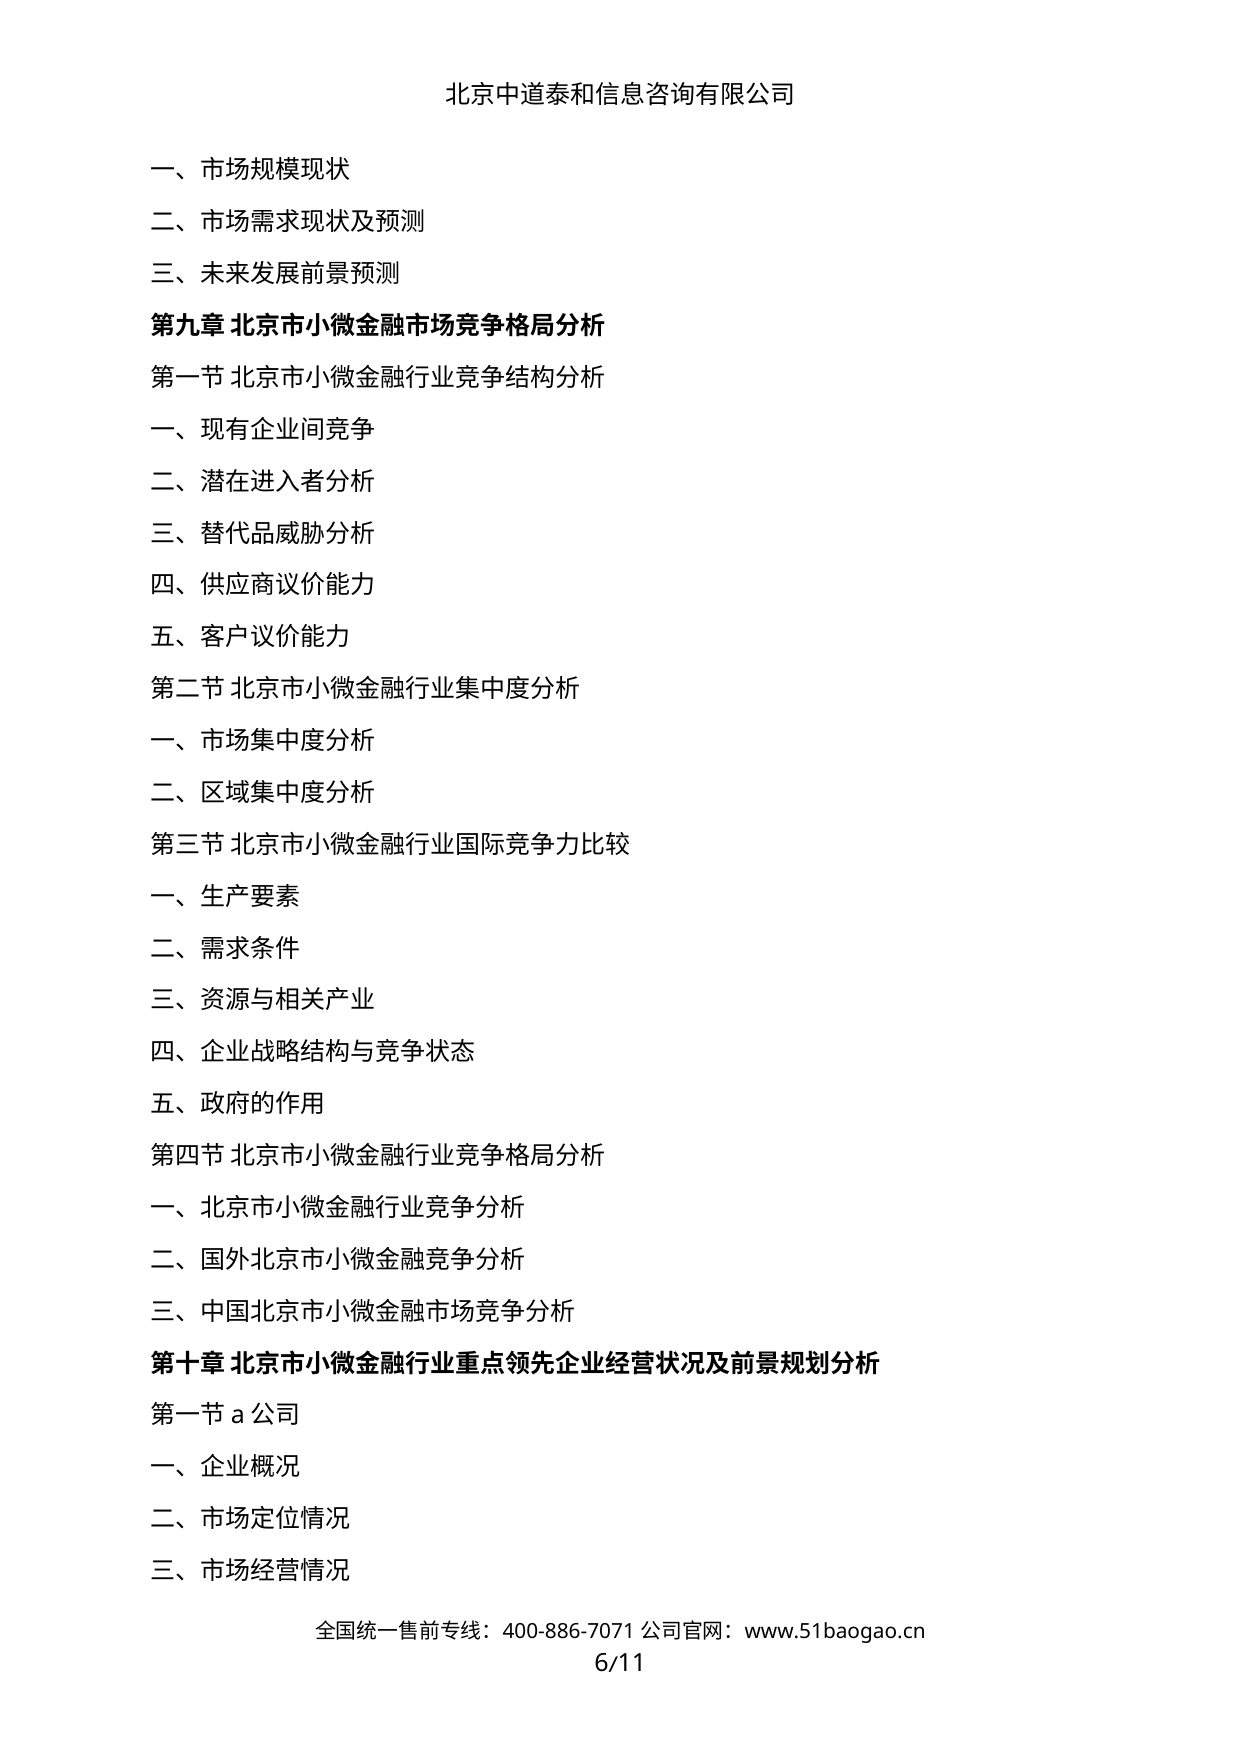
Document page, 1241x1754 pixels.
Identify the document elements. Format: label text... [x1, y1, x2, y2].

text 第四节 北京市小微金融行业竞争格局分析 [150, 1136, 1090, 1172]
text 二、市场定位情况 [150, 1499, 1090, 1535]
text 第一节 a公司 [150, 1395, 1090, 1431]
text 第一节 北京市小微金融行业竞争结构分析 [150, 357, 1090, 394]
text 四、供应商议价能力 [150, 565, 1090, 601]
text 三、市场经营情况 [150, 1551, 1090, 1587]
text 二、潜在进入者分析 [150, 461, 1090, 497]
text 二、区域集中度分析 [150, 772, 1090, 809]
text 五、客户议价能力 [150, 617, 1090, 653]
text 一、市场规模现状 [150, 150, 1090, 186]
text 五、政府的作用 [150, 1084, 1090, 1120]
text 四、企业战略结构与竞争状态 [150, 1032, 1090, 1068]
text 一、现有企业间竞争 [150, 409, 1090, 446]
text 三、未来发展前景预测 [150, 254, 1090, 290]
text 第十章 北京市小微金融行业重点领先企业经营状况及前景规划分析 [150, 1343, 1090, 1379]
text 一、企业概况 [150, 1447, 1090, 1483]
text 三、替代品威胁分析 [150, 513, 1090, 549]
text 二、国外北京市小微金融竞争分析 [150, 1239, 1090, 1276]
text 第二节 北京市小微金融行业集中度分析 [150, 669, 1090, 705]
text 二、需求条件 [150, 928, 1090, 964]
text 一、市场集中度分析 [150, 721, 1090, 757]
text 一、北京市小微金融行业竞争分析 [150, 1187, 1090, 1224]
text 一、生产要素 [150, 876, 1090, 912]
text 第三节 北京市小微金融行业国际竞争力比较 [150, 824, 1090, 861]
text 二、市场需求现状及预测 [150, 202, 1090, 238]
text 第九章 北京市小微金融市场竞争格局分析 [150, 306, 1090, 342]
text 三、资源与相关产业 [150, 980, 1090, 1016]
text 三、中国北京市小微金融市场竞争分析 [150, 1291, 1090, 1327]
